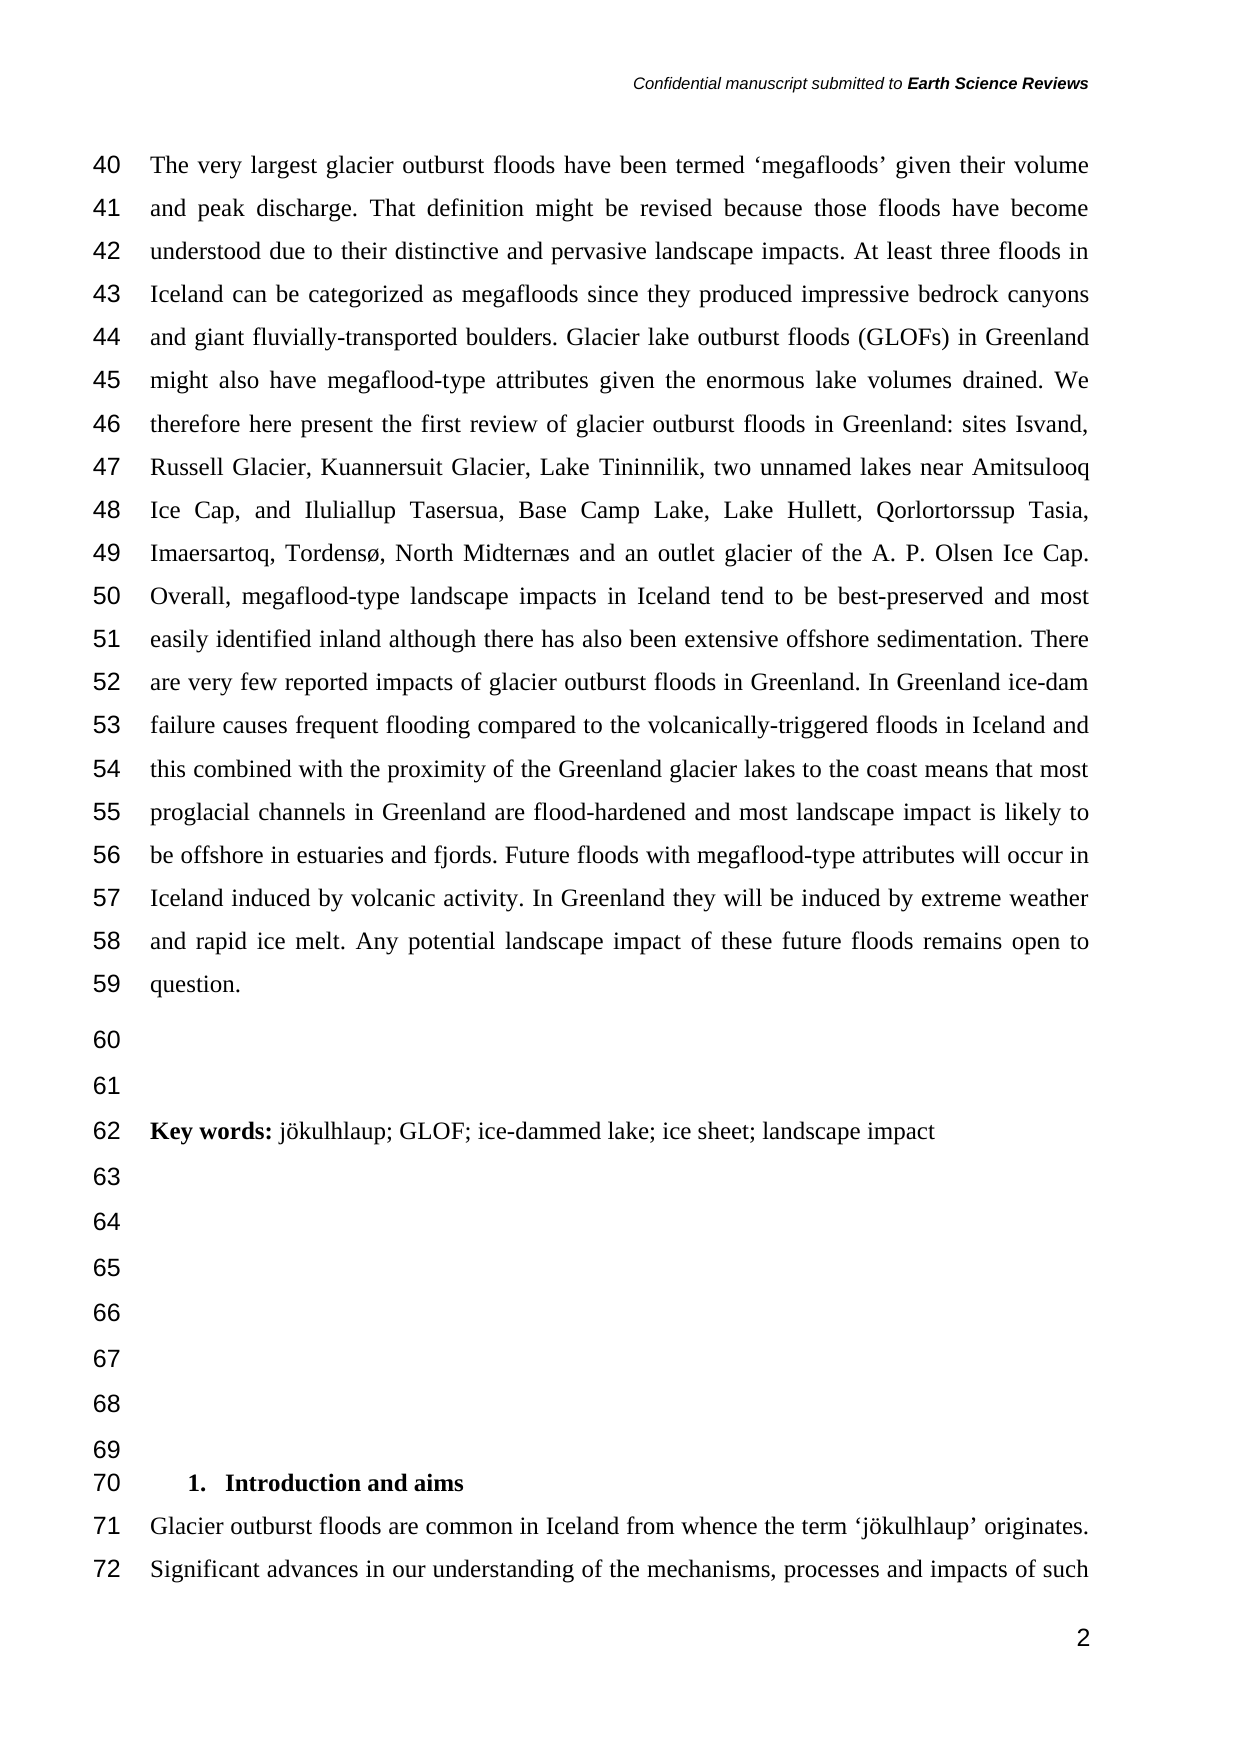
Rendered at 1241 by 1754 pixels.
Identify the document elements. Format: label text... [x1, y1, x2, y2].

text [150, 1511, 1090, 1583]
text Key words: jökulhlaup; GLOF; ice-dammed lake; ice sheet; landscape impact [150, 1116, 1090, 1145]
subtitle Introduction and aims [187, 1468, 1090, 1496]
text The very largest glacier outburst floods have been termed ‘megafloods’ given their volume and peak discharge. That definition might be revised because those floods have become understood due to their distinctive and pervasive landscape impacts. At least three floods in Iceland can be categorized as megafloods since they produced impressive bedrock canyons and giant fluvially-transported boulders. Glacier lake outburst floods (GLOFs) in Greenland might also have megaflood-type attributes given the enormous lake volumes drained. We therefore here present the first review of glacier outburst floods in Greenland: sites Isvand, Russell Glacier, Kuannersuit Glacier, Lake Tininnilik, two unnamed lakes near Amitsulooq Ice Cap, and Iluliallup Tasersua, Base Camp Lake, Lake Hullett, Qorlortorssup Tasia, Imaersartoq, Tordensø, North Midternæs and an outlet glacier of the A. P. Olsen Ice Cap. Overall, megaflood-type landscape impacts in Iceland tend to be best-preserved and most easily identified inland although there has also been extensive offshore sedimentation. There are very few reported impacts of glacier outburst floods in Greenland. In Greenland ice-dam failure causes frequent flooding compared to the volcanically-triggered floods in Iceland and this combined with the proximity of the Greenland glacier lakes to the coast means that most proglacial channels in Greenland are flood-hardened and most landscape impact is likely to be offshore in estuaries and fjords. Future floods with megaflood-type attributes will occur in Iceland induced by volcanic activity. In Greenland they will be induced by extreme weather and rapid ice melt. Any potential landscape impact of these future floods remains open to question. [150, 150, 1090, 998]
